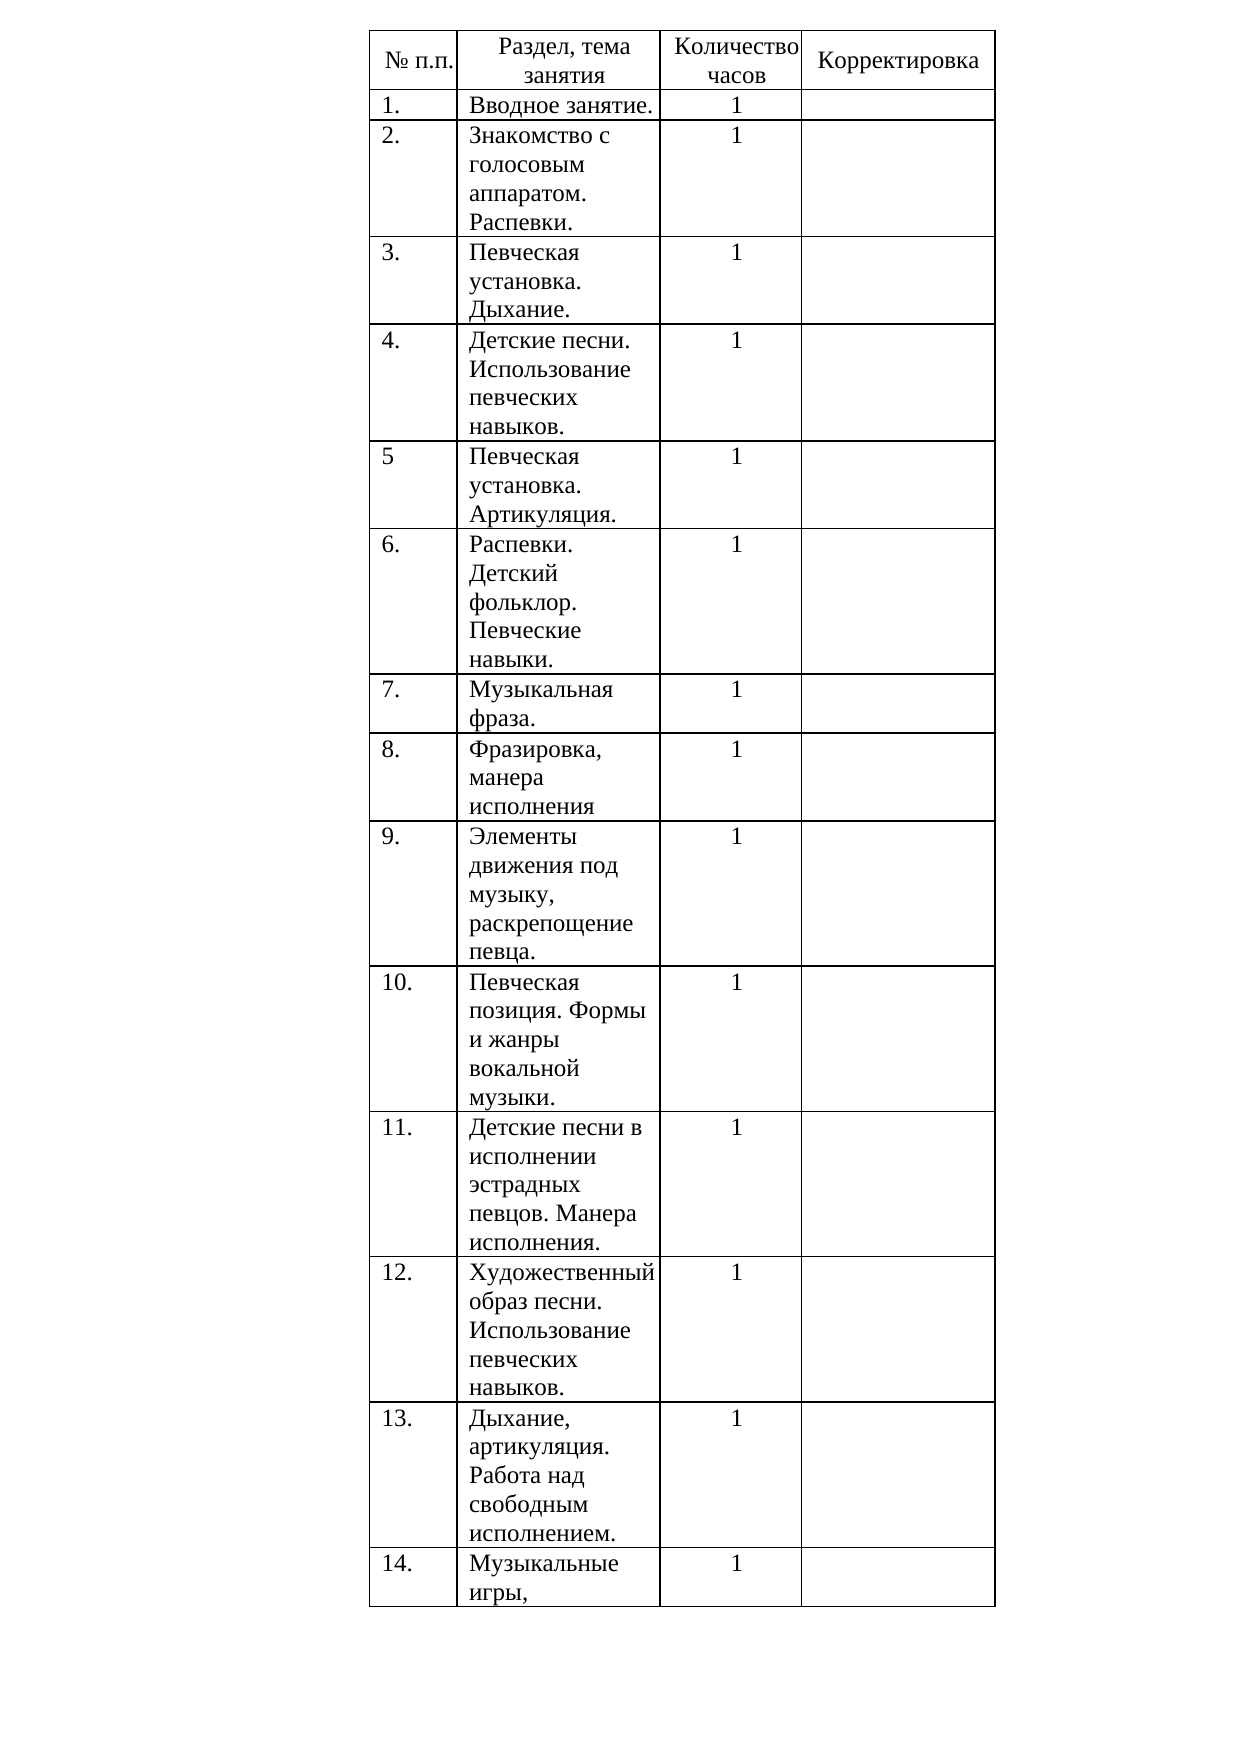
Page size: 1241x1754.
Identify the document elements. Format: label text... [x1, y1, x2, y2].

table_cell 6. [370, 529, 456, 673]
table_cell Певческая позиция. Формы и жанры вокальной музыки. [458, 967, 659, 1111]
table_cell 1. [370, 90, 456, 119]
table_header Корректировка [802, 31, 994, 89]
table_cell 1 [661, 1548, 801, 1606]
table_cell 3. [370, 237, 456, 323]
table_cell 1 [661, 121, 801, 236]
table_cell Детские песни. Использование певческих навыков. [458, 325, 659, 440]
table_cell 4. [370, 325, 456, 440]
table_cell 1 [661, 90, 801, 119]
table_cell Художественный образ песни. Использование певческих навыков. [458, 1257, 659, 1401]
table_cell 11. [370, 1112, 456, 1256]
table_cell 7. [370, 675, 456, 732]
table_header № п.п. [370, 31, 456, 89]
table_cell Музыкальная фраза. [458, 675, 659, 732]
table_cell Знакомство с голосовым аппаратом. Распевки. [458, 121, 659, 236]
table_cell 1 [661, 237, 801, 323]
table_cell 10. [370, 967, 456, 1111]
table_cell 1 [661, 967, 801, 1111]
table_cell 12. [370, 1257, 456, 1401]
table_cell 1 [661, 675, 801, 732]
table_cell [802, 1403, 994, 1546]
table_cell 8. [370, 734, 456, 820]
table_cell [802, 1112, 994, 1256]
table_header Раздел, тема занятия [458, 31, 659, 89]
table_cell Певческая установка. Дыхание. [458, 237, 659, 323]
table_cell 1 [661, 325, 801, 440]
table_cell Детские песни в исполнении эстрадных певцов. Манера исполнения. [458, 1112, 659, 1256]
table_cell 1 [661, 1112, 801, 1256]
table_cell Фразировка, манера исполнения [458, 734, 659, 820]
table_cell [802, 90, 994, 119]
table_cell [802, 1548, 994, 1606]
table_cell Музыкальные игры, [458, 1548, 659, 1606]
table_cell 9. [370, 822, 456, 965]
table_cell [802, 734, 994, 820]
table_cell [802, 325, 994, 440]
table_cell 1 [661, 1257, 801, 1401]
table_cell [802, 967, 994, 1111]
table_cell Вводное занятие. [458, 90, 659, 119]
table_cell 1 [661, 822, 801, 965]
table_cell [802, 822, 994, 965]
table_cell 1 [661, 442, 801, 528]
table_cell [802, 675, 994, 732]
table_cell [802, 442, 994, 528]
table_cell Распевки. Детский фольклор. Певческие навыки. [458, 529, 659, 673]
table_header Количество часов [661, 31, 801, 89]
table_cell [802, 121, 994, 236]
table_cell 1 [661, 734, 801, 820]
table_cell 1 [661, 1403, 801, 1546]
table_cell 5 [370, 442, 456, 528]
table_cell 14. [370, 1548, 456, 1606]
table_cell Дыхание, артикуляция. Работа над свободным исполнением. [458, 1403, 659, 1546]
table_cell Элементы движения под музыку, раскрепощение певца. [458, 822, 659, 965]
table_cell [802, 237, 994, 323]
table_cell [802, 1257, 994, 1401]
table_cell 13. [370, 1403, 456, 1546]
table_cell 2. [370, 121, 456, 236]
table_cell 1 [661, 529, 801, 673]
table_cell Певческая установка. Артикуляция. [458, 442, 659, 528]
table_cell [802, 529, 994, 673]
